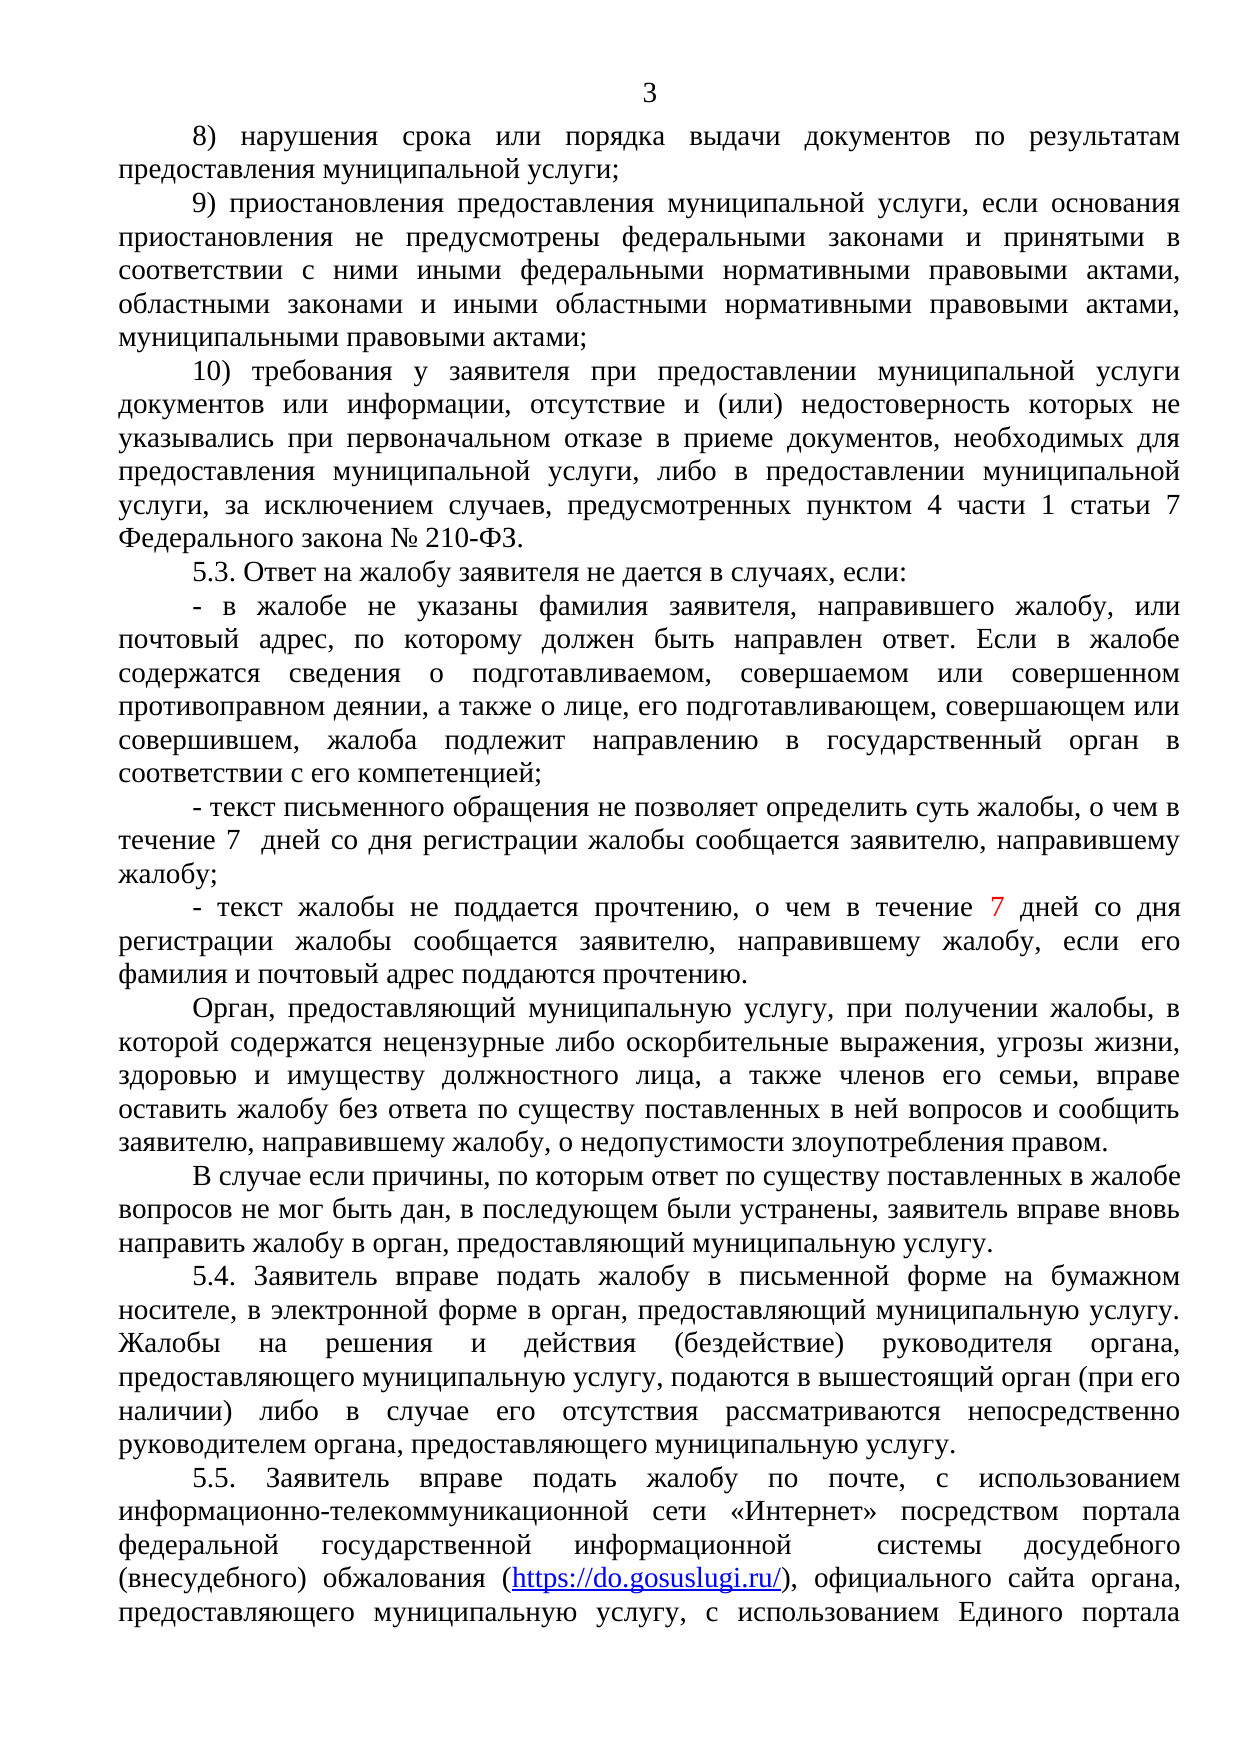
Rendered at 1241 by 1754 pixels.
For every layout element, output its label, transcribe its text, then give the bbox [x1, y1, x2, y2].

text 10) требования у заявителя при предоставлении муниципальной услуги документов или информации, отсутствие и (или) недостоверность которых не указывались при первоначальном отказе в приеме документов, необходимых для предоставления муниципальной услуги, либо в предоставлении муниципальной услуги, за исключением случаев, предусмотренных пунктом 4 части 1 статьи 7 Федерального закона № 210-ФЗ. [118, 353, 1181, 554]
text 9) приостановления предоставления муниципальной услуги, если основания приостановления не предусмотрены федеральными законами и принятыми в соответствии с ними иными федеральными нормативными правовыми актами, областными законами и иными областными нормативными правовыми актами, муниципальными правовыми актами; [118, 185, 1181, 353]
text В случае если причины, по которым ответ по существу поставленных в жалобе вопросов не мог быть дан, в последующем были устранены, заявитель вправе вновь направить жалобу в орган, предоставляющий муниципальную услугу. [118, 1158, 1181, 1258]
text 5.4. Заявитель вправе подать жалобу в письменной форме на бумажном носителе, в электронной форме в орган, предоставляющий муниципальную услугу. Жалобы на решения и действия (бездействие) руководителя органа, предоставляющего муниципальную услугу, подаются в вышестоящий орган (при его наличии) либо в случае его отсутствия рассматриваются непосредственно руководителем органа, предоставляющего муниципальную услугу. [118, 1258, 1181, 1460]
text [118, 1460, 1181, 1627]
text 5.3. Ответ на жалобу заявителя не дается в случаях, если: [118, 554, 1181, 588]
text - текст письменного обращения не позволяет определить суть жалобы, о чем в течение 7 дней со дня регистрации жалобы сообщается заявителю, направившему жалобу; [118, 789, 1181, 889]
text - в жалобе не указаны фамилия заявителя, направившего жалобу, или почтовый адрес, по которому должен быть направлен ответ. Если в жалобе содержатся сведения о подготавливаемом, совершаемом или совершенном противоправном деянии, а также о лице, его подготавливающем, совершающем или совершившем, жалоба подлежит направлению в государственный орган в соответствии с его компетенцией; [118, 588, 1181, 789]
text 8) нарушения срока или порядка выдачи документов по результатам предоставления муниципальной услуги; [118, 118, 1181, 185]
text Орган, предоставляющий муниципальную услугу, при получении жалобы, в которой содержатся нецензурные либо оскорбительные выражения, угрозы жизни, здоровью и имуществу должностного лица, а также членов его семьи, вправе оставить жалобу без ответа по существу поставленных в ней вопросов и сообщить заявителю, направившему жалобу, о недопустимости злоупотребления правом. [118, 990, 1181, 1158]
text - текст жалобы не поддается прочтению, о чем в течение 7 дней со дня регистрации жалобы сообщается заявителю, направившему жалобу, если его фамилия и почтовый адрес поддаются прочтению. [118, 889, 1181, 990]
